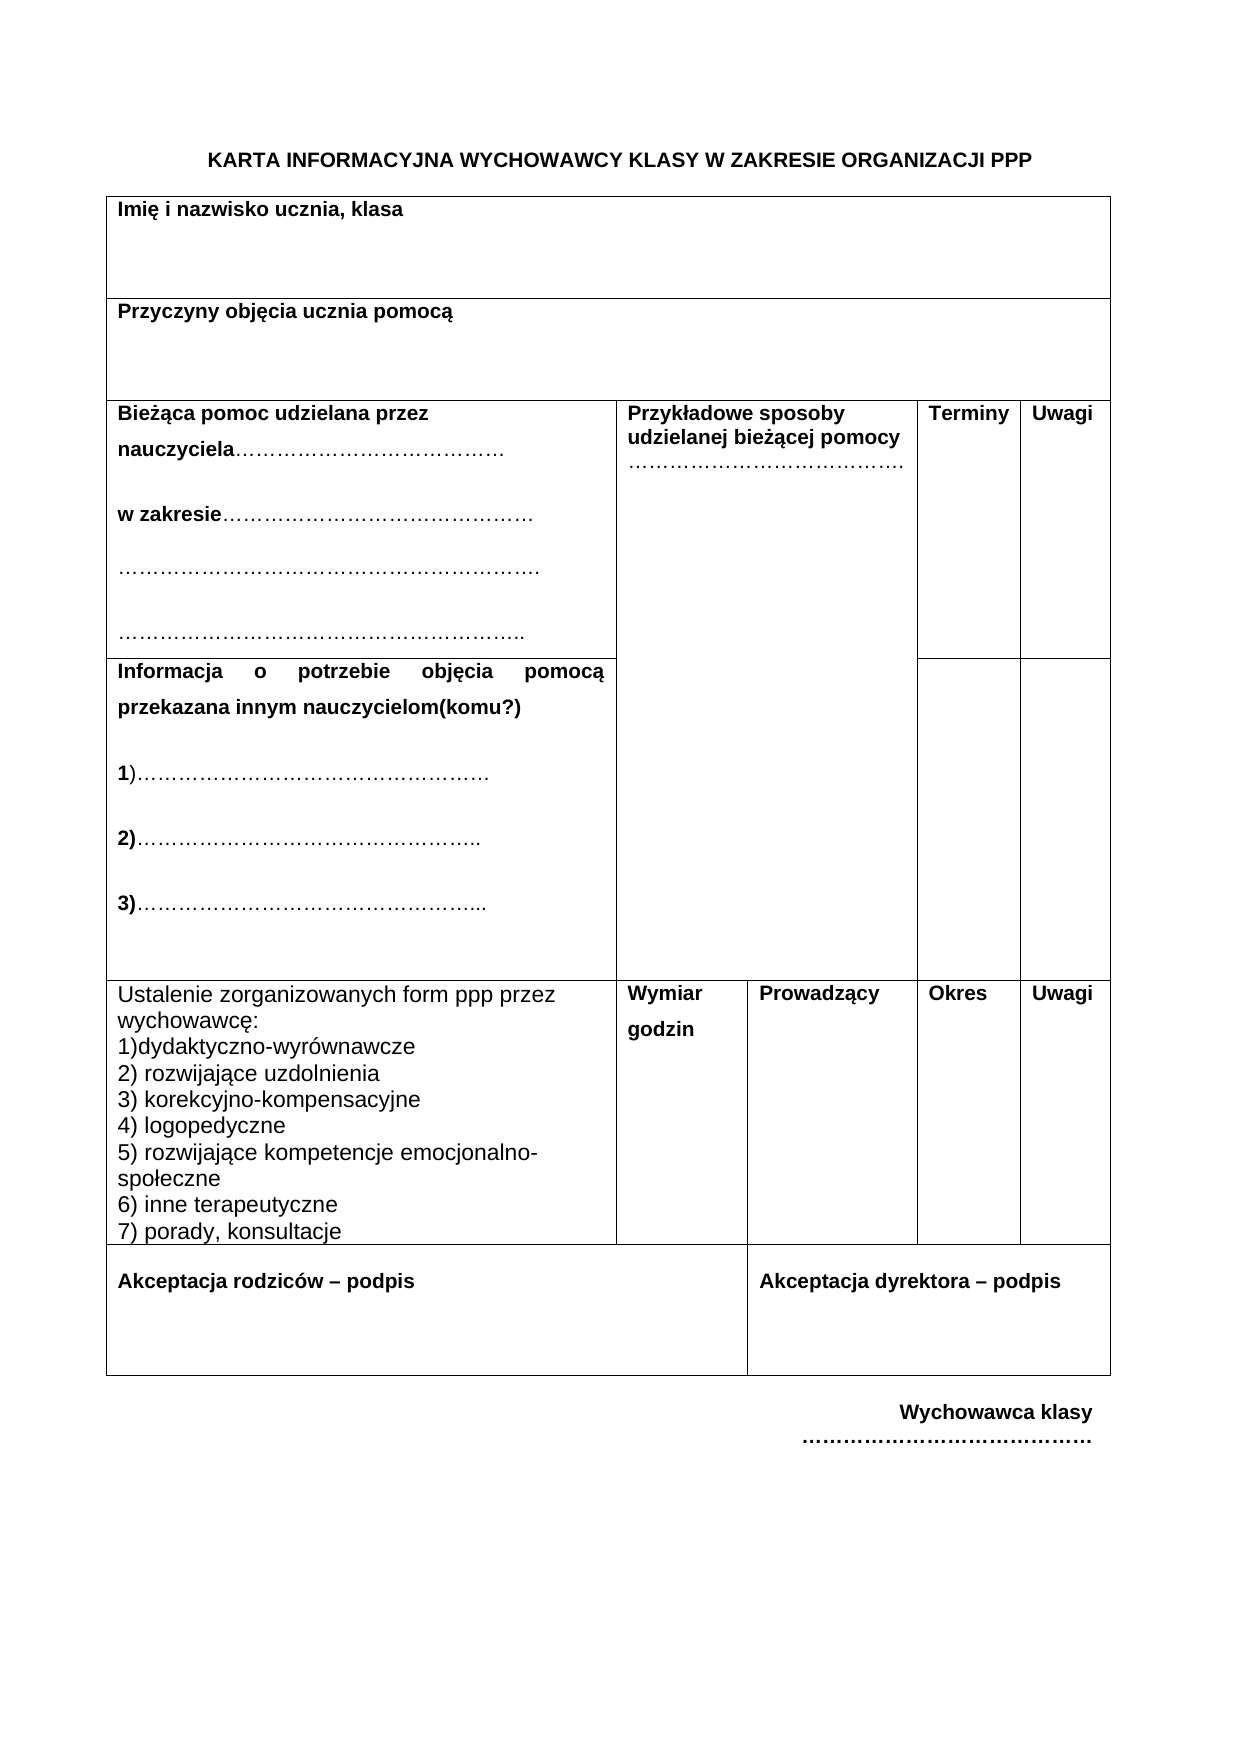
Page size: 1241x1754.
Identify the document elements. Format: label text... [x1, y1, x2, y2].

table_header Imię i nazwisko ucznia, klasa [107, 197, 1110, 298]
table_cell Terminy [918, 401, 1020, 658]
table_cell Ustalenie zorganizowanych form ppp przez wychowawcę: 1)dydaktyczno-wyrównawcze 2) rozwijające uzdolnienia 3) korekcyjno-kompensacyjne 4) logopedyczne 5) rozwijające kompetencje emocjonalno-społeczne 6) inne terapeutyczne 7) porady, konsultacje [107, 981, 616, 1244]
table_cell [1021, 659, 1110, 979]
table_cell Uwagi [1021, 401, 1110, 658]
text …………………………………… [148, 1423, 1093, 1447]
table_cell Akceptacja dyrektora – podpis [748, 1245, 1110, 1374]
table_cell Wymiar godzin [617, 981, 747, 1244]
table_cell Informacja o potrzebie objęcia pomocą przekazana innym nauczycielom(komu?) 1)…………………………………………… 2)………………………………………….. 3)…………………………………………... [107, 659, 616, 979]
table_cell Prowadzący [748, 981, 917, 1244]
table_cell Przyczyny objęcia ucznia pomocą [107, 299, 1110, 400]
text KARTA INFORMACYJNA WYCHOWAWCY KLASY W ZAKRESIE ORGANIZACJI PPP [148, 148, 1093, 172]
table_cell Uwagi [1021, 981, 1110, 1244]
text Wychowawca klasy [148, 1399, 1093, 1423]
table_cell Bieżąca pomoc udzielana przez nauczyciela………………………………… w zakresie……………………………………… ……………………………………………………. ………………………………………………….. [107, 401, 616, 658]
table_cell [918, 659, 1020, 979]
table_cell Okres [918, 981, 1020, 1244]
table_cell Akceptacja rodziców – podpis [107, 1245, 747, 1374]
table_cell Przykładowe sposoby udzielanej bieżącej pomocy …………………………………. [617, 401, 917, 979]
